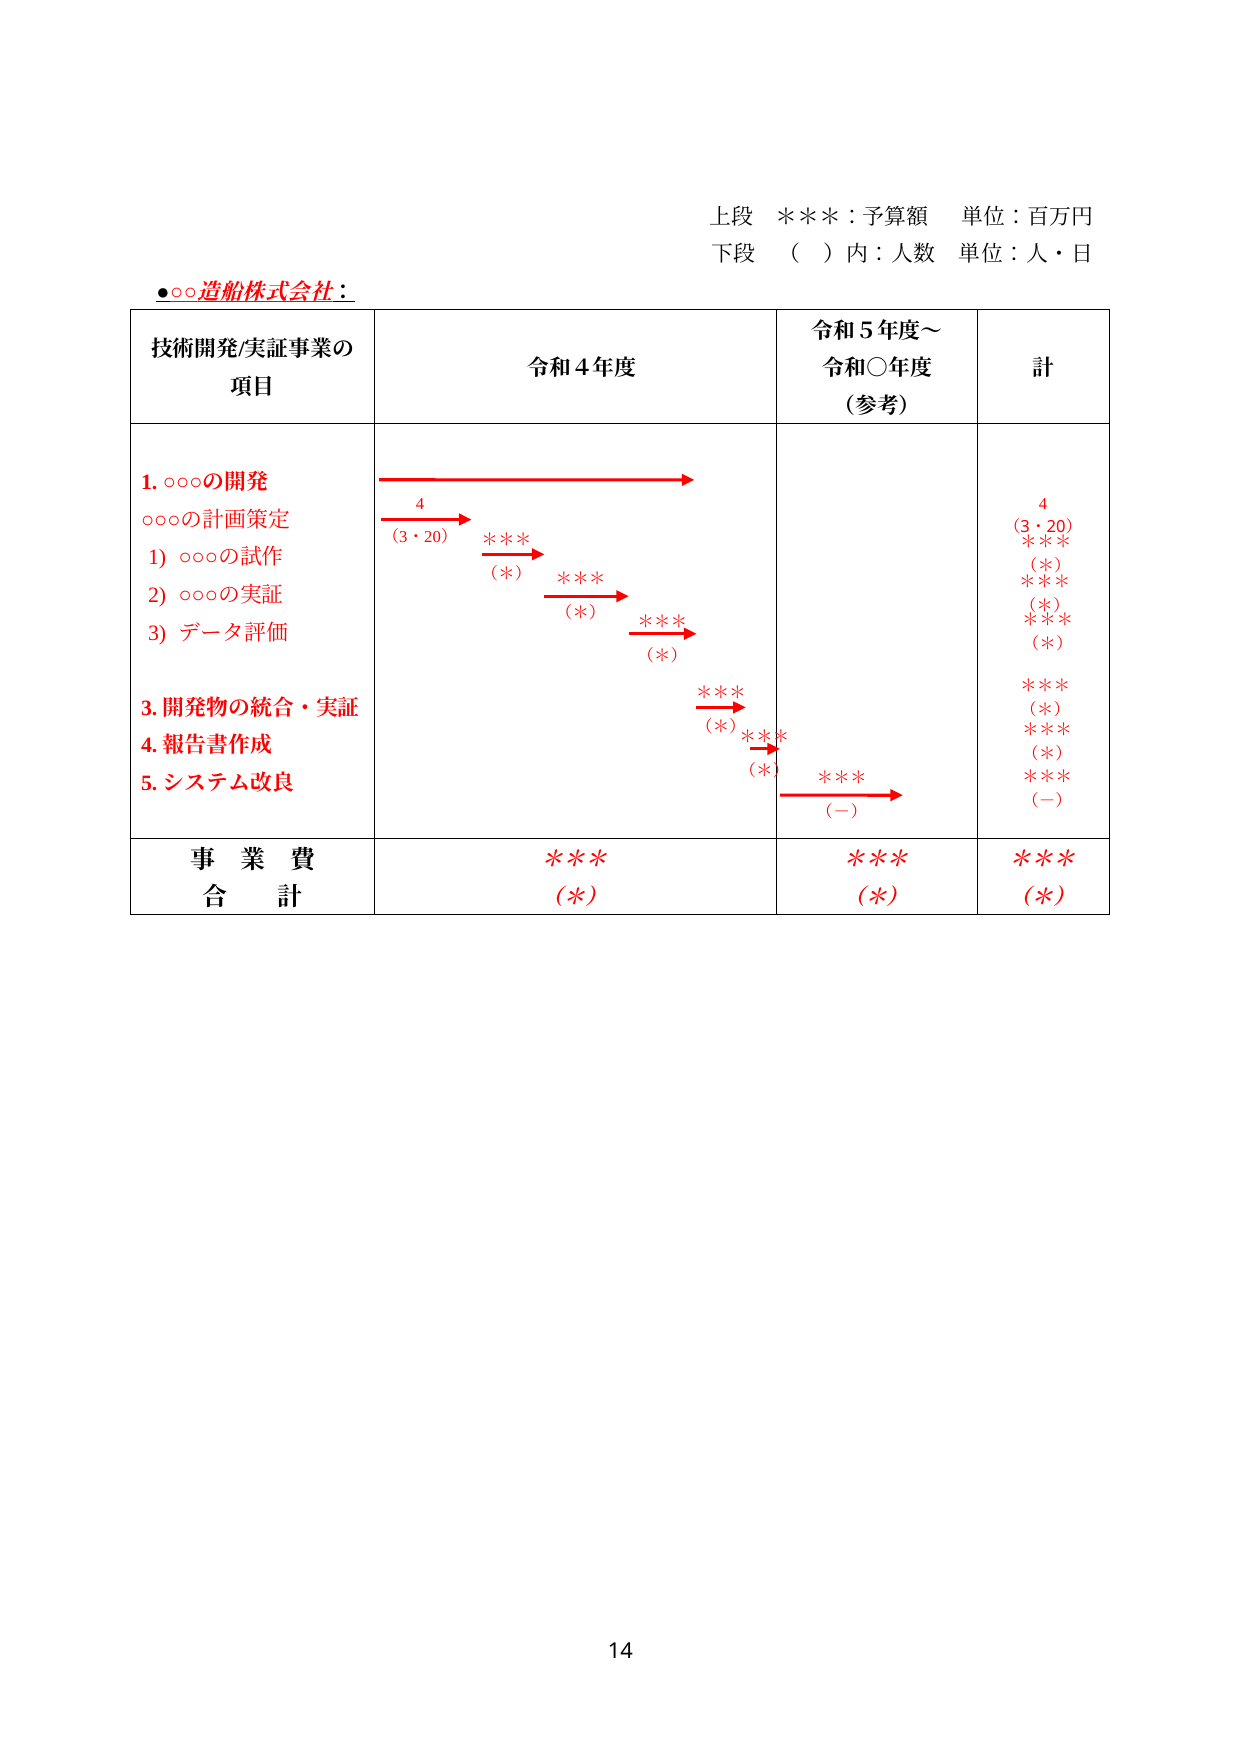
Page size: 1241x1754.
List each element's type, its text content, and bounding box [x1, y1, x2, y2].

table_header 令和４年度 [375, 310, 776, 423]
table_header 計 [978, 310, 1109, 423]
table_cell ＊＊＊ （＊） [978, 839, 1109, 914]
table_cell ○○○の開発 ○○○の計画策定 ○○○の試作 ○○○の実証 データ評価 3. 開発物の統合・実証 4. 報告書作成 5. システム改良 [131, 424, 374, 837]
table_cell 事 業 費 合 計 [131, 839, 374, 914]
text 上段 ＊＊＊：予算額 単位：百万円 [148, 196, 1092, 234]
table_cell [978, 424, 1109, 837]
text 下段 （ ）内：人数 単位：人・日 [148, 234, 1092, 271]
table_header 技術開発/実証事業の項目 [131, 310, 374, 423]
table_header 令和５年度～ 令和○年度 （参考） [777, 310, 977, 423]
table_cell [777, 424, 977, 837]
table_cell ＊＊＊ （＊） [375, 839, 776, 914]
table_cell [375, 424, 776, 837]
table_cell ＊＊＊ （＊） [777, 839, 977, 914]
text ●○○造船株式会社： [133, 271, 1092, 309]
